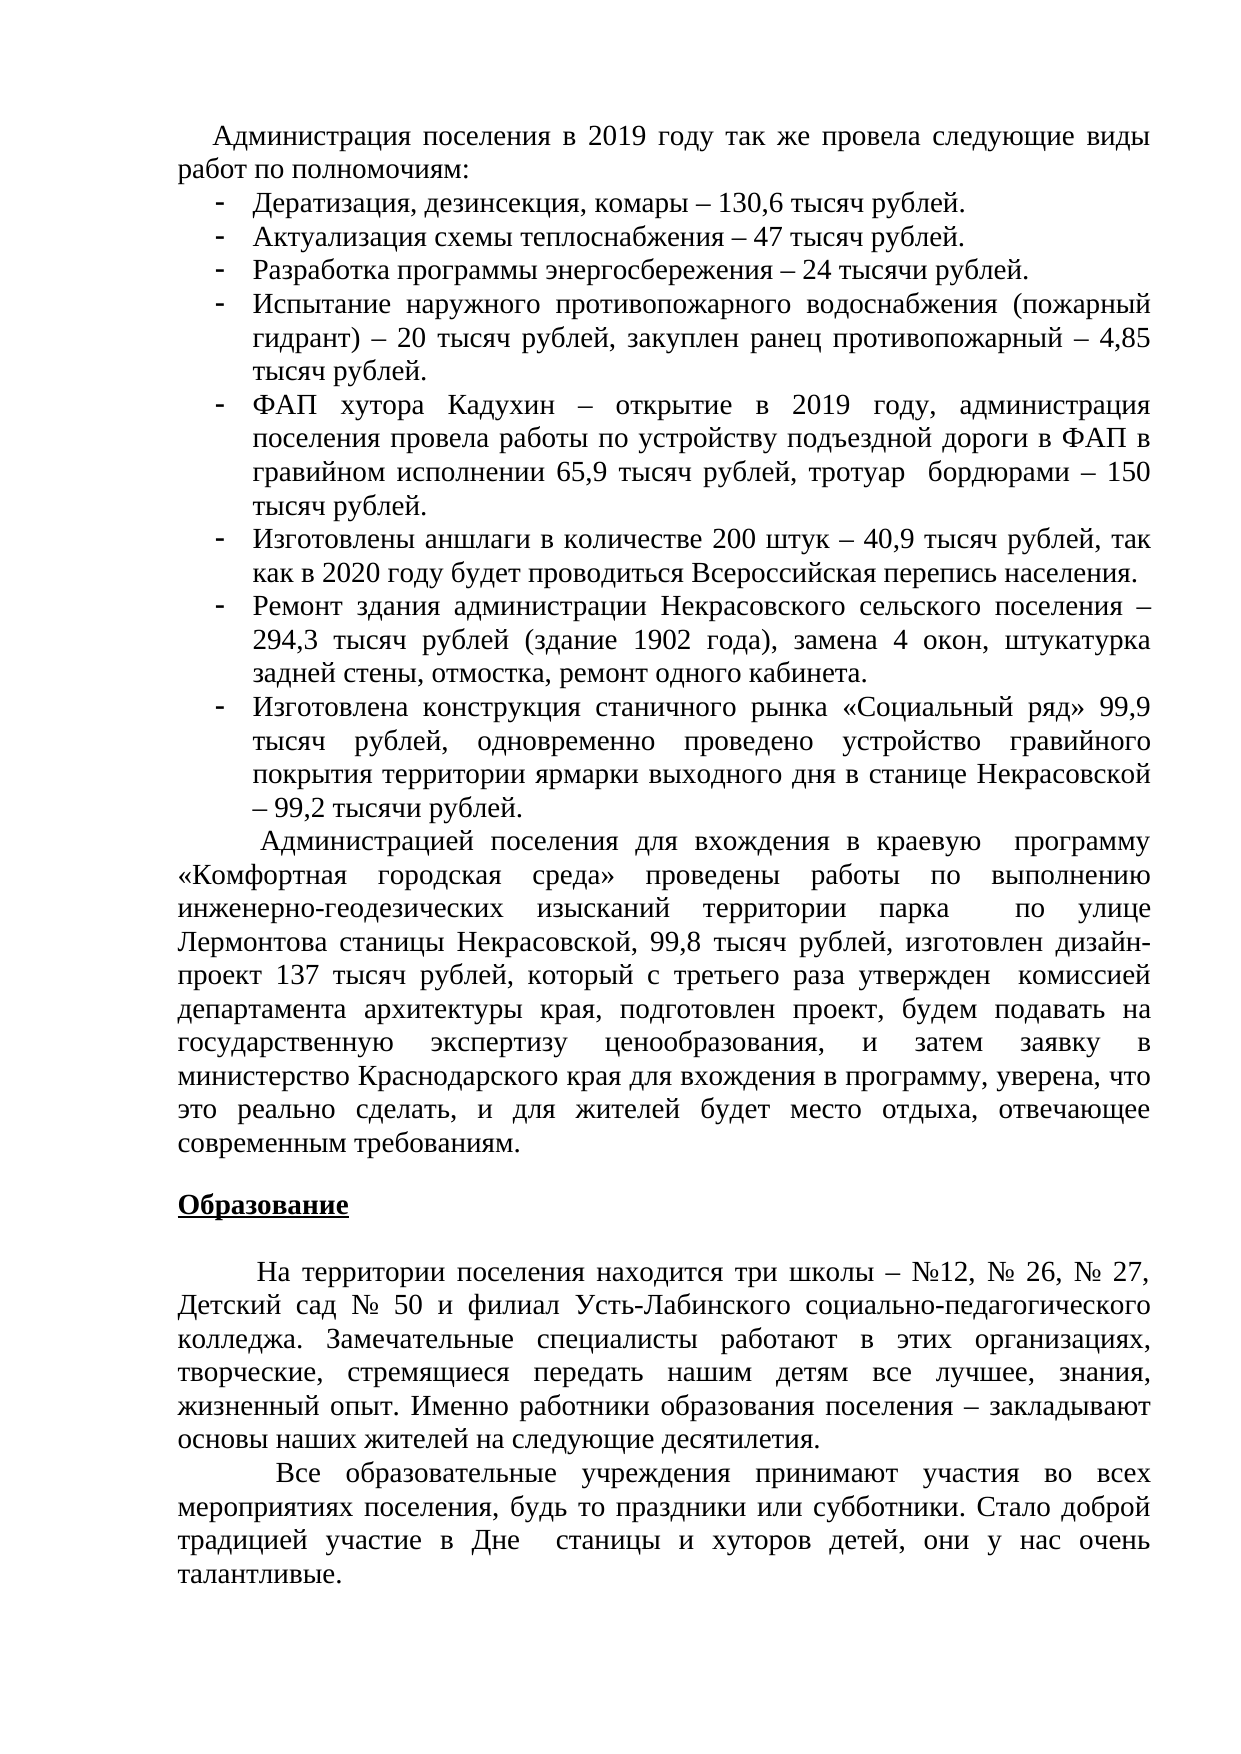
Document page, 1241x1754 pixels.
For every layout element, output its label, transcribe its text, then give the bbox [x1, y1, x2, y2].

list Дератизация, дезинсекция, комары – 130,6 тысяч рублей. [215, 185, 1152, 219]
text На территории поселения находится три школы – №12, № 26, № 27, Детский сад № 50 и филиал Усть-Лабинского социально-педагогического колледжа. Замечательные специалисты работают в этих организациях, творческие, стремящиеся передать нашим детям все лучшее, знания, жизненный опыт. Именно работники образования поселения – закладывают основы наших жителей на следующие десятилетия. [177, 1254, 1152, 1455]
text Все образовательные учреждения принимают участия во всех мероприятиях поселения, будь то праздники или субботники. Стало доброй традицией участие в Дне станицы и хуторов детей, они у нас очень талантливые. [177, 1455, 1152, 1589]
list Ремонт здания администрации Некрасовского сельского поселения – 294,3 тысяч рублей (здание 1902 года), замена 4 окон, штукатурка задней стены, отмостка, ремонт одного кабинета. [215, 588, 1152, 689]
list ФАП хутора Кадухин – открытие в 2019 году, администрация поселения провела работы по устройству подъездной дороги в ФАП в гравийном исполнении 65,9 тысяч рублей, тротуар бордюрами – 150 тысяч рублей. [215, 387, 1152, 521]
list Разработка программы энергосбережения – 24 тысячи рублей. [215, 252, 1152, 286]
text Администрация поселения в 2019 году так же провела следующие виды работ по полномочиям: [177, 118, 1152, 185]
list Изготовлена конструкция станичного рынка «Социальный ряд» 99,9 тысяч рублей, одновременно проведено устройство гравийного покрытия территории ярмарки выходного дня в станице Некрасовской – 99,2 тысячи рублей. [215, 689, 1152, 823]
list Изготовлены аншлаги в количестве 200 штук – 40,9 тысяч рублей, так как в 2020 году будет проводиться Всероссийская перепись населения. [215, 521, 1152, 588]
list Испытание наружного противопожарного водоснабжения (пожарный гидрант) – 20 тысяч рублей, закуплен ранец противопожарный – 4,85 тысяч рублей. [215, 286, 1152, 387]
text Администрацией поселения для вхождения в краевую программу «Комфортная городская среда» проведены работы по выполнению инженерно-геодезических изысканий территории парка по улице Лермонтова станицы Некрасовской, 99,8 тысяч рублей, изготовлен дизайн-проект 137 тысяч рублей, который с третьего раза утвержден комиссией департамента архитектуры края, подготовлен проект, будем подавать на государственную экспертизу ценообразования, и затем заявку в министерство Краснодарского края для вхождения в программу, уверена, что это реально сделать, и для жителей будет место отдыха, отвечающее современным требованиям. [177, 823, 1152, 1159]
text Образование [177, 1187, 1152, 1220]
list Актуализация схемы теплоснабжения – 47 тысяч рублей. [215, 219, 1152, 252]
